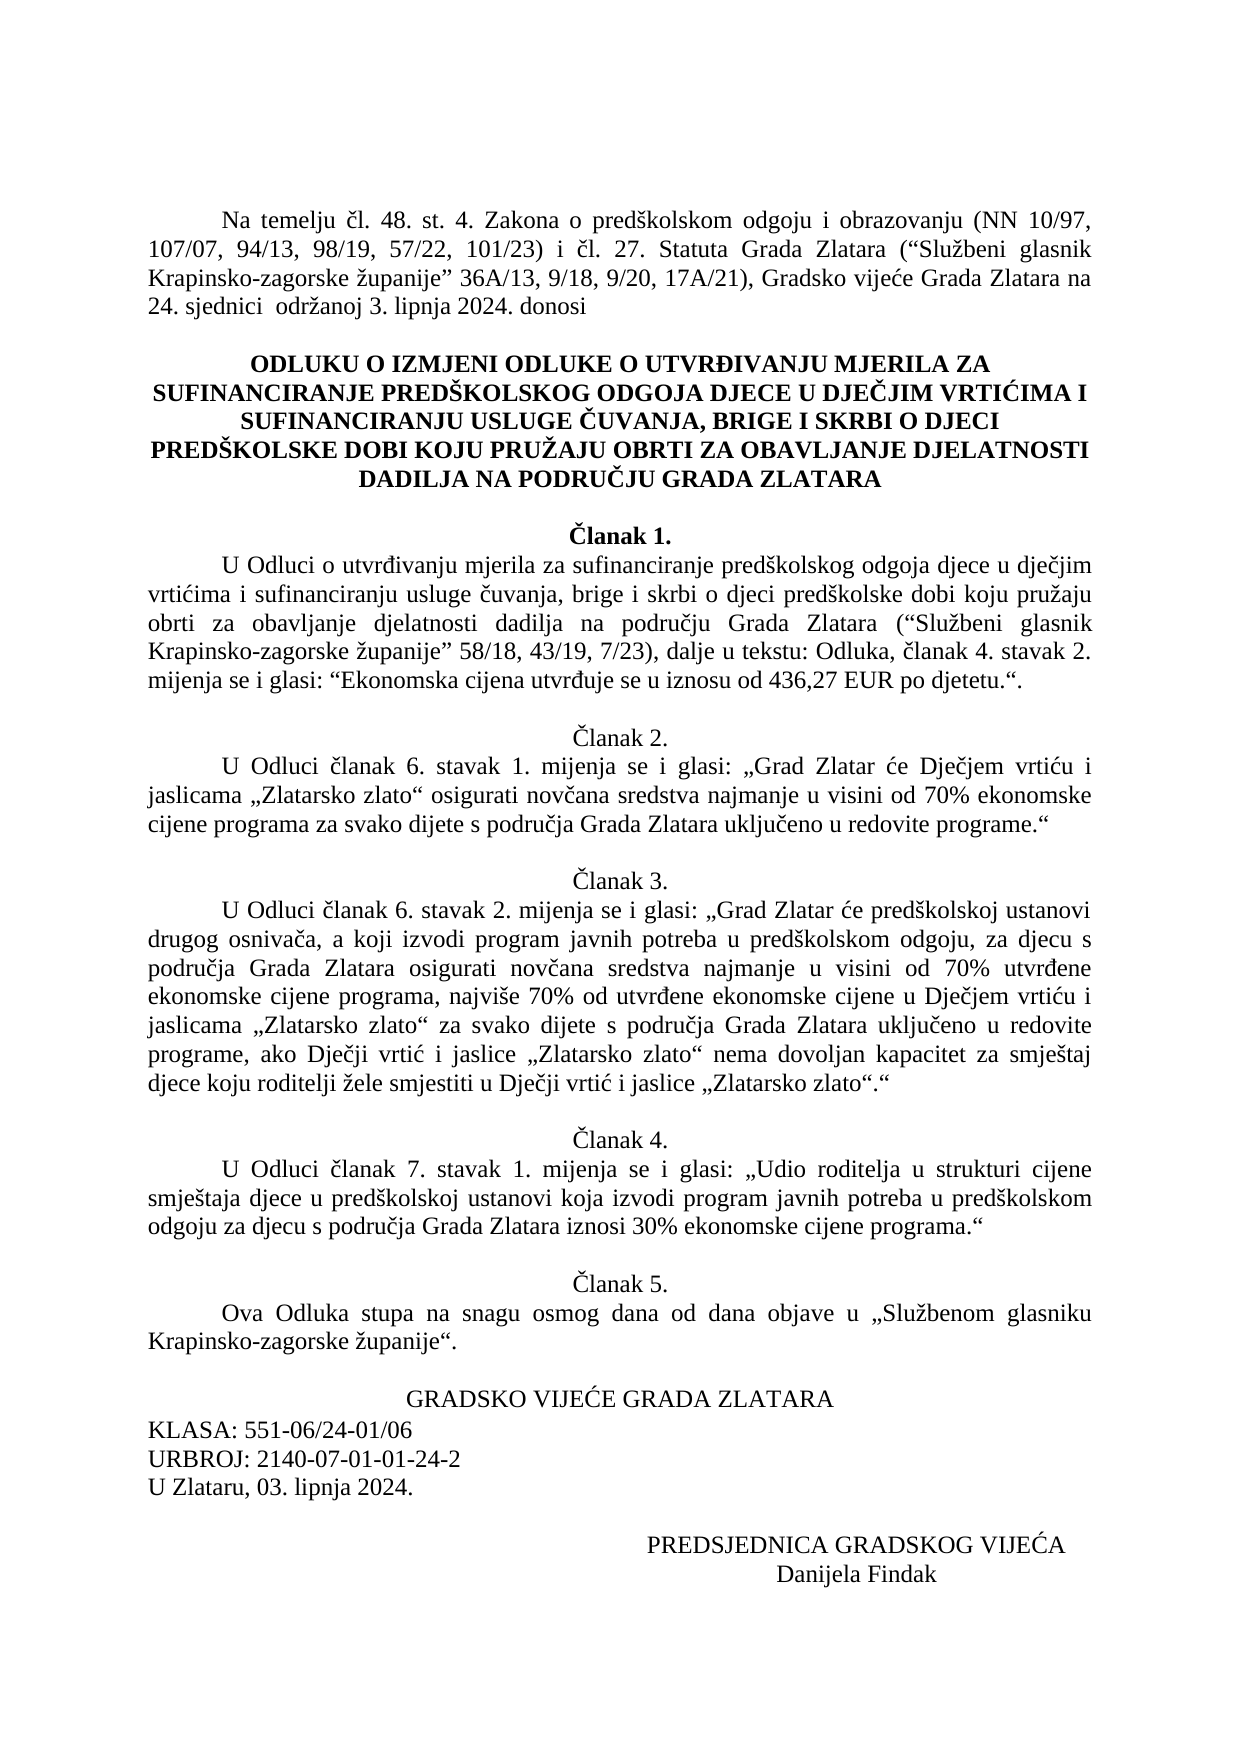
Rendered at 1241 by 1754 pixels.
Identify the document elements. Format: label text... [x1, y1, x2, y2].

text Članak 2. [148, 723, 1093, 751]
text U Odluci članak 6. stavak 2. mijenja se i glasi: „Grad Zlatar će predškolskoj ustanovi drugog osnivača, a koji izvodi program javnih potreba u predškolskom odgoju, za djecu s područja Grada Zlatara osigurati novčana sredstva najmanje u visini od 70% utvrđene ekonomske cijene programa, najviše 70% od utvrđene ekonomske cijene u Dječjem vrtiću i jaslicama „Zlatarsko zlato“ za svako dijete s područja Grada Zlatara uključeno u redovite programe, ako Dječji vrtić i jaslice „Zlatarsko zlato“ nema dovoljan kapacitet za smještaj djece koju roditelji žele smjestiti u Dječji vrtić i jaslice „Zlatarsko zlato“.“ [148, 895, 1093, 1096]
text Na temelju čl. 48. st. 4. Zakona o predškolskom odgoju i obrazovanju (NN 10/97, 107/07, 94/13, 98/19, 57/22, 101/23) i čl. 27. Statuta Grada Zlatara (“Službeni glasnik Krapinsko-zagorske županije” 36A/13, 9/18, 9/20, 17A/21), Gradsko vijeće Grada Zlatara na 24. sjednici održanoj 3. lipnja 2024. donosi [148, 205, 1093, 320]
text GRADSKO VIJEĆE GRADA ZLATARA [148, 1384, 1093, 1413]
text U Zlataru, 03. lipnja 2024. [148, 1472, 1093, 1501]
text U Odluci članak 7. stavak 1. mijenja se i glasi: „Udio roditelja u strukturi cijene smještaja djece u predškolskoj ustanovi koja izvodi program javnih potreba u predškolskom odgoju za djecu s područja Grada Zlatara iznosi 30% ekonomske cijene programa.“ [148, 1154, 1093, 1240]
text KLASA: 551-06/24-01/06 [148, 1415, 1093, 1444]
text Članak 4. [148, 1125, 1093, 1154]
text ODLUKU O IZMJENI ODLUKE O UTVRĐIVANJU MJERILA ZA SUFINANCIRANJE PREDŠKOLSKOG ODGOJA DJECE U DJEČJIM VRTIĆIMA I SUFINANCIRANJU USLUGE ČUVANJA, BRIGE I SKRBI O DJECI PREDŠKOLSKE DOBI KOJU PRUŽAJU OBRTI ZA OBAVLJANJE DJELATNOSTI DADILJA NA PODRUČJU GRADA ZLATARA [148, 349, 1093, 493]
text PREDSJEDNICA GRADSKOG VIJEĆA [620, 1530, 1093, 1559]
text Članak 1. [148, 521, 1093, 550]
text Članak 3. [148, 866, 1093, 895]
text Ova Odluka stupa na snagu osmog dana od dana objave u „Službenom glasniku Krapinsko-zagorske županije“. [148, 1298, 1093, 1355]
text U Odluci o utvrđivanju mjerila za sufinanciranje predškolskog odgoja djece u dječjim vrtićima i sufinanciranju usluge čuvanja, brige i skrbi o djeci predškolske dobi koju pružaju obrti za obavljanje djelatnosti dadilja na području Grada Zlatara (“Službeni glasnik Krapinsko-zagorske županije” 58/18, 43/19, 7/23), dalje u tekstu: Odluka, članak 4. stavak 2. mijenja se i glasi: “Ekonomska cijena utvrđuje se u iznosu od 436,27 EUR po djetetu.“. [148, 550, 1093, 694]
text Danijela Findak [620, 1559, 1093, 1587]
text U Odluci članak 6. stavak 1. mijenja se i glasi: „Grad Zlatar će Dječjem vrtiću i jaslicama „Zlatarsko zlato“ osigurati novčana sredstva najmanje u visini od 70% ekonomske cijene programa za svako dijete s područja Grada Zlatara uključeno u redovite programe.“ [148, 751, 1093, 838]
text URBROJ: 2140-07-01-01-24-2 [148, 1444, 1093, 1472]
text Članak 5. [148, 1269, 1093, 1298]
